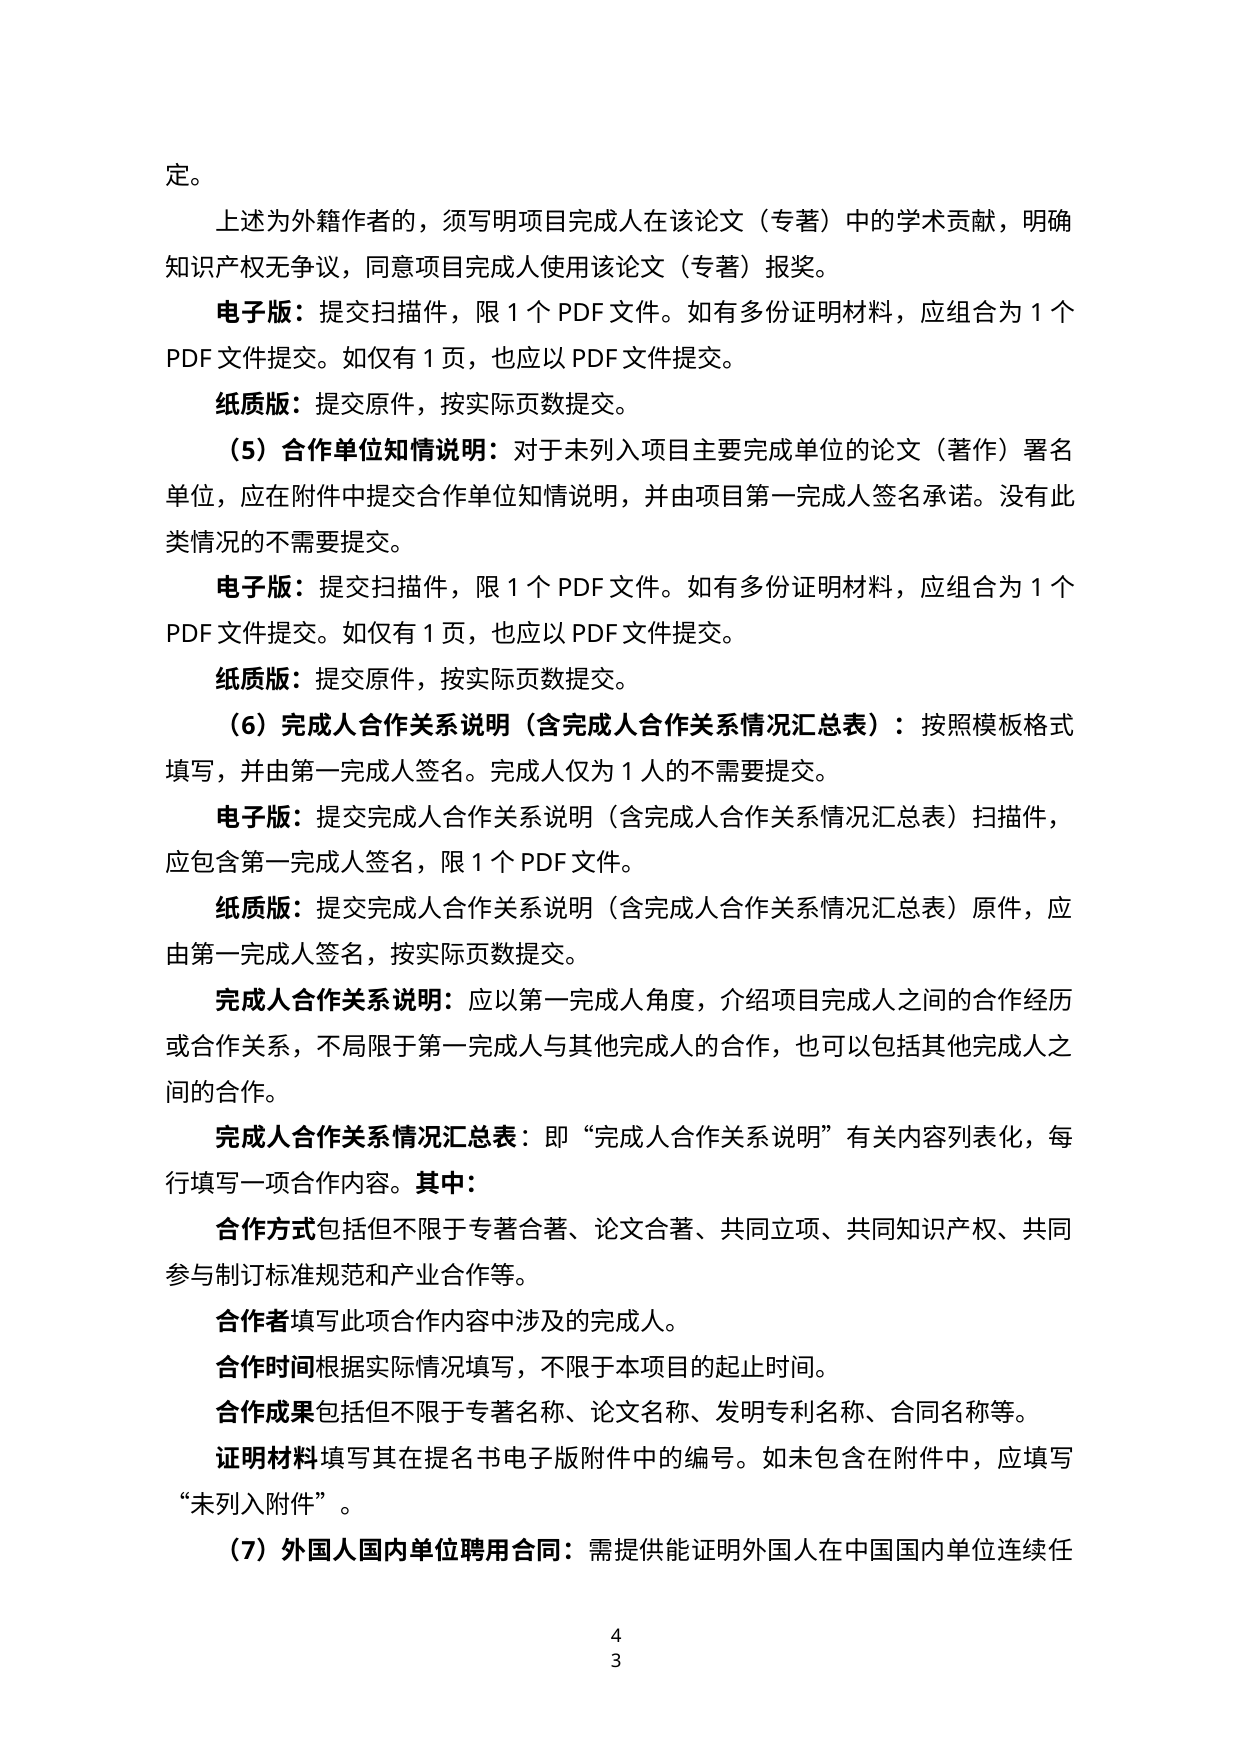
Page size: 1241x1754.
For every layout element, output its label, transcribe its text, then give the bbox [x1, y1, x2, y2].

text 合作者填写此项合作内容中涉及的完成人。 [165, 1293, 1075, 1339]
text （5）合作单位知情说明：对于未列入项目主要完成单位的论文（著作）署名单位，应在附件中提交合作单位知情说明，并由项目第一完成人签名承诺。没有此类情况的不需要提交。 [165, 423, 1075, 560]
text 证明材料填写其在提名书电子版附件中的编号。如未包含在附件中，应填写“未列入附件”。 [165, 1431, 1075, 1523]
text 合作方式包括但不限于专著合著、论文合著、共同立项、共同知识产权、共同参与制订标准规范和产业合作等。 [165, 1202, 1075, 1293]
text 合作成果包括但不限于专著名称、论文名称、发明专利名称、合同名称等。 [165, 1385, 1075, 1431]
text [165, 1523, 1075, 1568]
text 纸质版：提交原件，按实际页数提交。 [165, 377, 1075, 423]
text 电子版：提交扫描件，限1个PDF文件。如有多份证明材料，应组合为1个PDF文件提交。如仅有1页，也应以PDF文件提交。 [165, 560, 1075, 652]
text 完成人合作关系说明：应以第一完成人角度，介绍项目完成人之间的合作经历或合作关系，不局限于第一完成人与其他完成人的合作，也可以包括其他完成人之间的合作。 [165, 973, 1075, 1110]
text 电子版：提交扫描件，限1个PDF文件。如有多份证明材料，应组合为1个PDF文件提交。如仅有1页，也应以PDF文件提交。 [165, 285, 1075, 377]
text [165, 148, 1075, 193]
text 完成人合作关系情况汇总表：即“完成人合作关系说明”有关内容列表化，每行填写一项合作内容。其中： [165, 1110, 1075, 1202]
text 纸质版：提交原件，按实际页数提交。 [165, 652, 1075, 698]
text 合作时间根据实际情况填写，不限于本项目的起止时间。 [165, 1339, 1075, 1385]
text 纸质版：提交完成人合作关系说明（含完成人合作关系情况汇总表）原件，应由第一完成人签名，按实际页数提交。 [165, 881, 1075, 973]
text 电子版：提交完成人合作关系说明（含完成人合作关系情况汇总表）扫描件，应包含第一完成人签名，限1个PDF文件。 [165, 789, 1075, 881]
text （6）完成人合作关系说明（含完成人合作关系情况汇总表）：按照模板格式填写，并由第一完成人签名。完成人仅为1人的不需要提交。 [165, 698, 1075, 789]
text 上述为外籍作者的，须写明项目完成人在该论文（专著）中的学术贡献，明确知识产权无争议，同意项目完成人使用该论文（专著）报奖。 [165, 193, 1075, 285]
